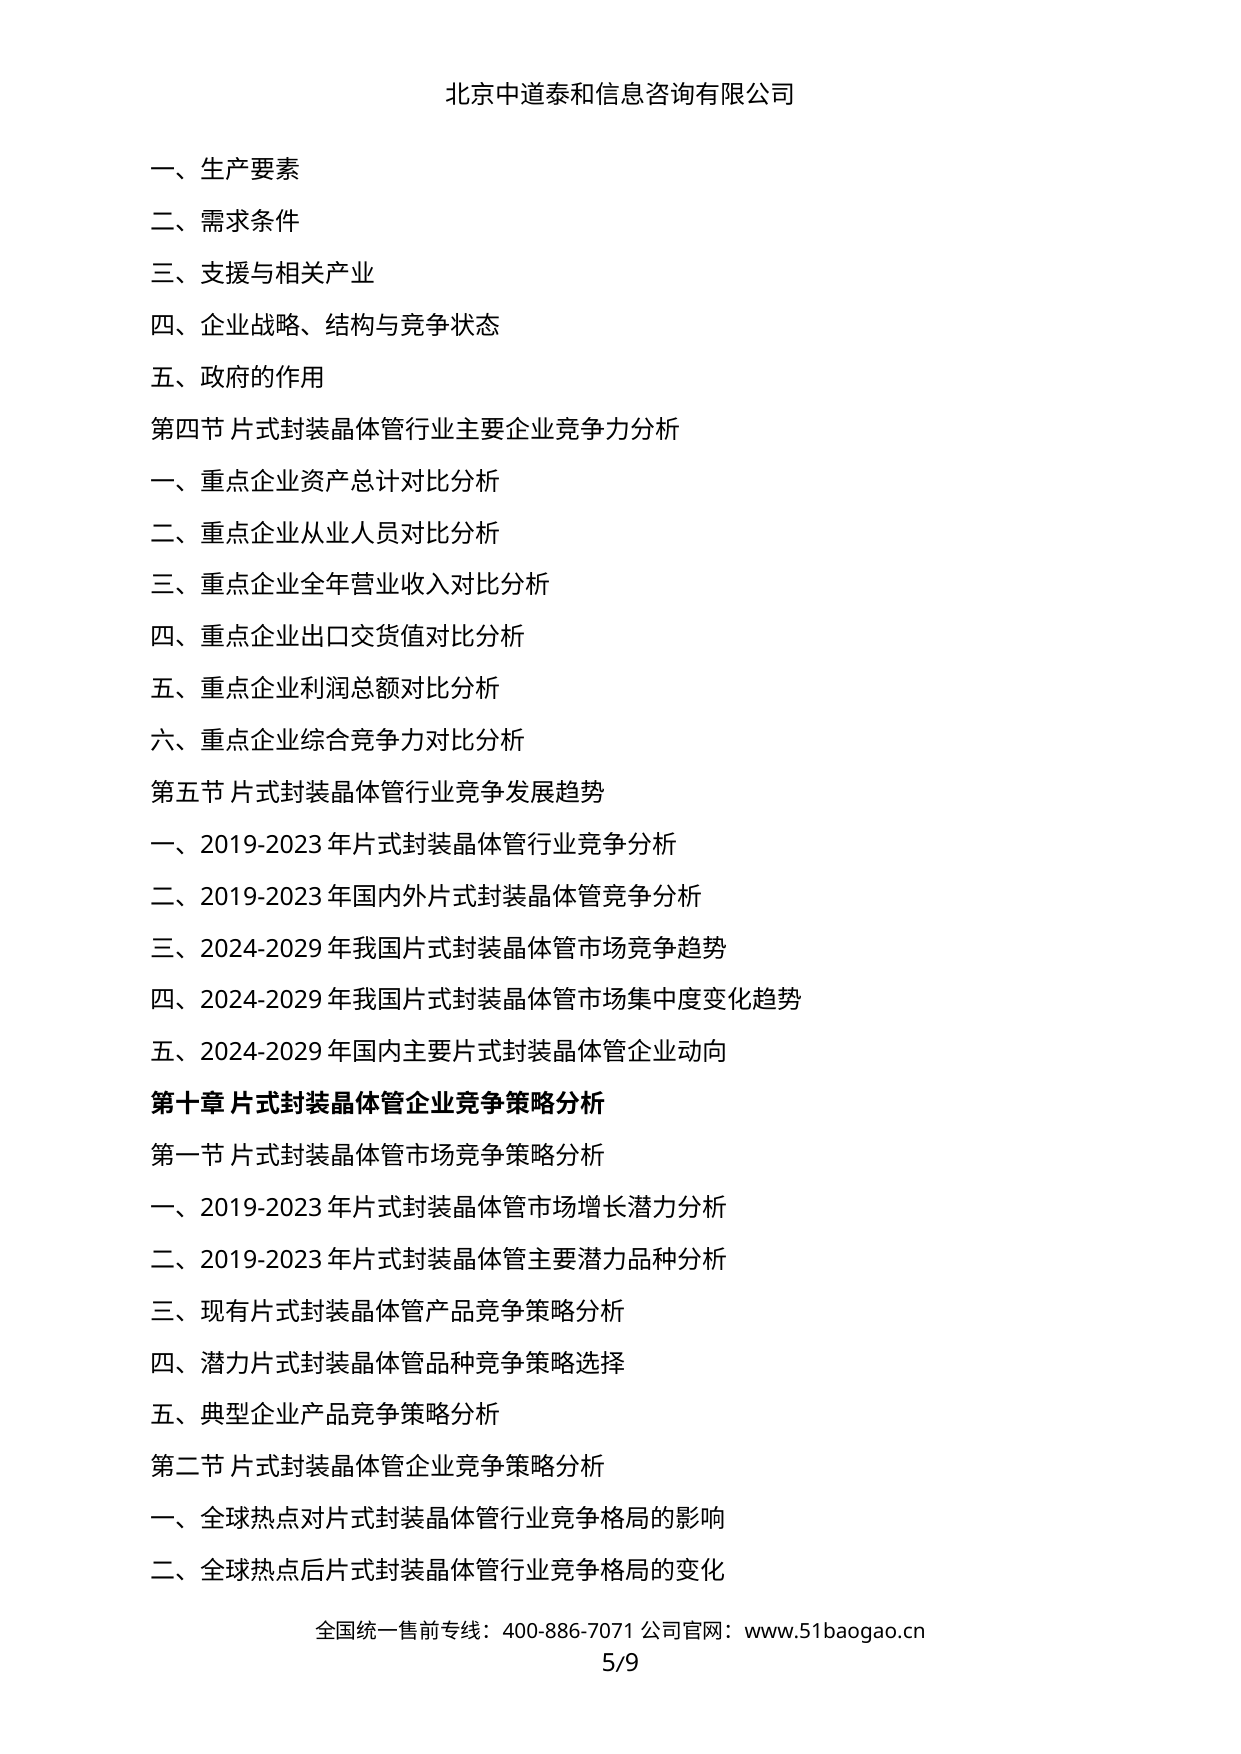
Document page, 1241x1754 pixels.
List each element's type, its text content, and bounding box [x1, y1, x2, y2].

text 第四节 片式封装晶体管行业主要企业竞争力分析 [150, 409, 1090, 446]
text 四、重点企业出口交货值对比分析 [150, 617, 1090, 653]
text 六、重点企业综合竞争力对比分析 [150, 721, 1090, 757]
text 二、2019-2023年片式封装晶体管主要潜力品种分析 [150, 1239, 1090, 1276]
text 二、全球热点后片式封装晶体管行业竞争格局的变化 [150, 1551, 1090, 1587]
text 一、生产要素 [150, 150, 1090, 186]
text 一、全球热点对片式封装晶体管行业竞争格局的影响 [150, 1499, 1090, 1535]
text 二、需求条件 [150, 202, 1090, 238]
text 三、2024-2029年我国片式封装晶体管市场竞争趋势 [150, 928, 1090, 964]
text 第二节 片式封装晶体管企业竞争策略分析 [150, 1447, 1090, 1483]
text 二、重点企业从业人员对比分析 [150, 513, 1090, 549]
text 三、重点企业全年营业收入对比分析 [150, 565, 1090, 601]
text 一、重点企业资产总计对比分析 [150, 461, 1090, 497]
text 三、支援与相关产业 [150, 254, 1090, 290]
text 三、现有片式封装晶体管产品竞争策略分析 [150, 1291, 1090, 1327]
text 四、潜力片式封装晶体管品种竞争策略选择 [150, 1343, 1090, 1379]
text 二、2019-2023年国内外片式封装晶体管竞争分析 [150, 876, 1090, 912]
text 第五节 片式封装晶体管行业竞争发展趋势 [150, 772, 1090, 809]
text 四、2024-2029年我国片式封装晶体管市场集中度变化趋势 [150, 980, 1090, 1016]
text 第十章 片式封装晶体管企业竞争策略分析 [150, 1084, 1090, 1120]
text 一、2019-2023年片式封装晶体管市场增长潜力分析 [150, 1187, 1090, 1224]
text 五、典型企业产品竞争策略分析 [150, 1395, 1090, 1431]
text 五、政府的作用 [150, 357, 1090, 394]
text 五、2024-2029年国内主要片式封装晶体管企业动向 [150, 1032, 1090, 1068]
text 一、2019-2023年片式封装晶体管行业竞争分析 [150, 824, 1090, 861]
text 第一节 片式封装晶体管市场竞争策略分析 [150, 1136, 1090, 1172]
text 四、企业战略、结构与竞争状态 [150, 306, 1090, 342]
text 五、重点企业利润总额对比分析 [150, 669, 1090, 705]
